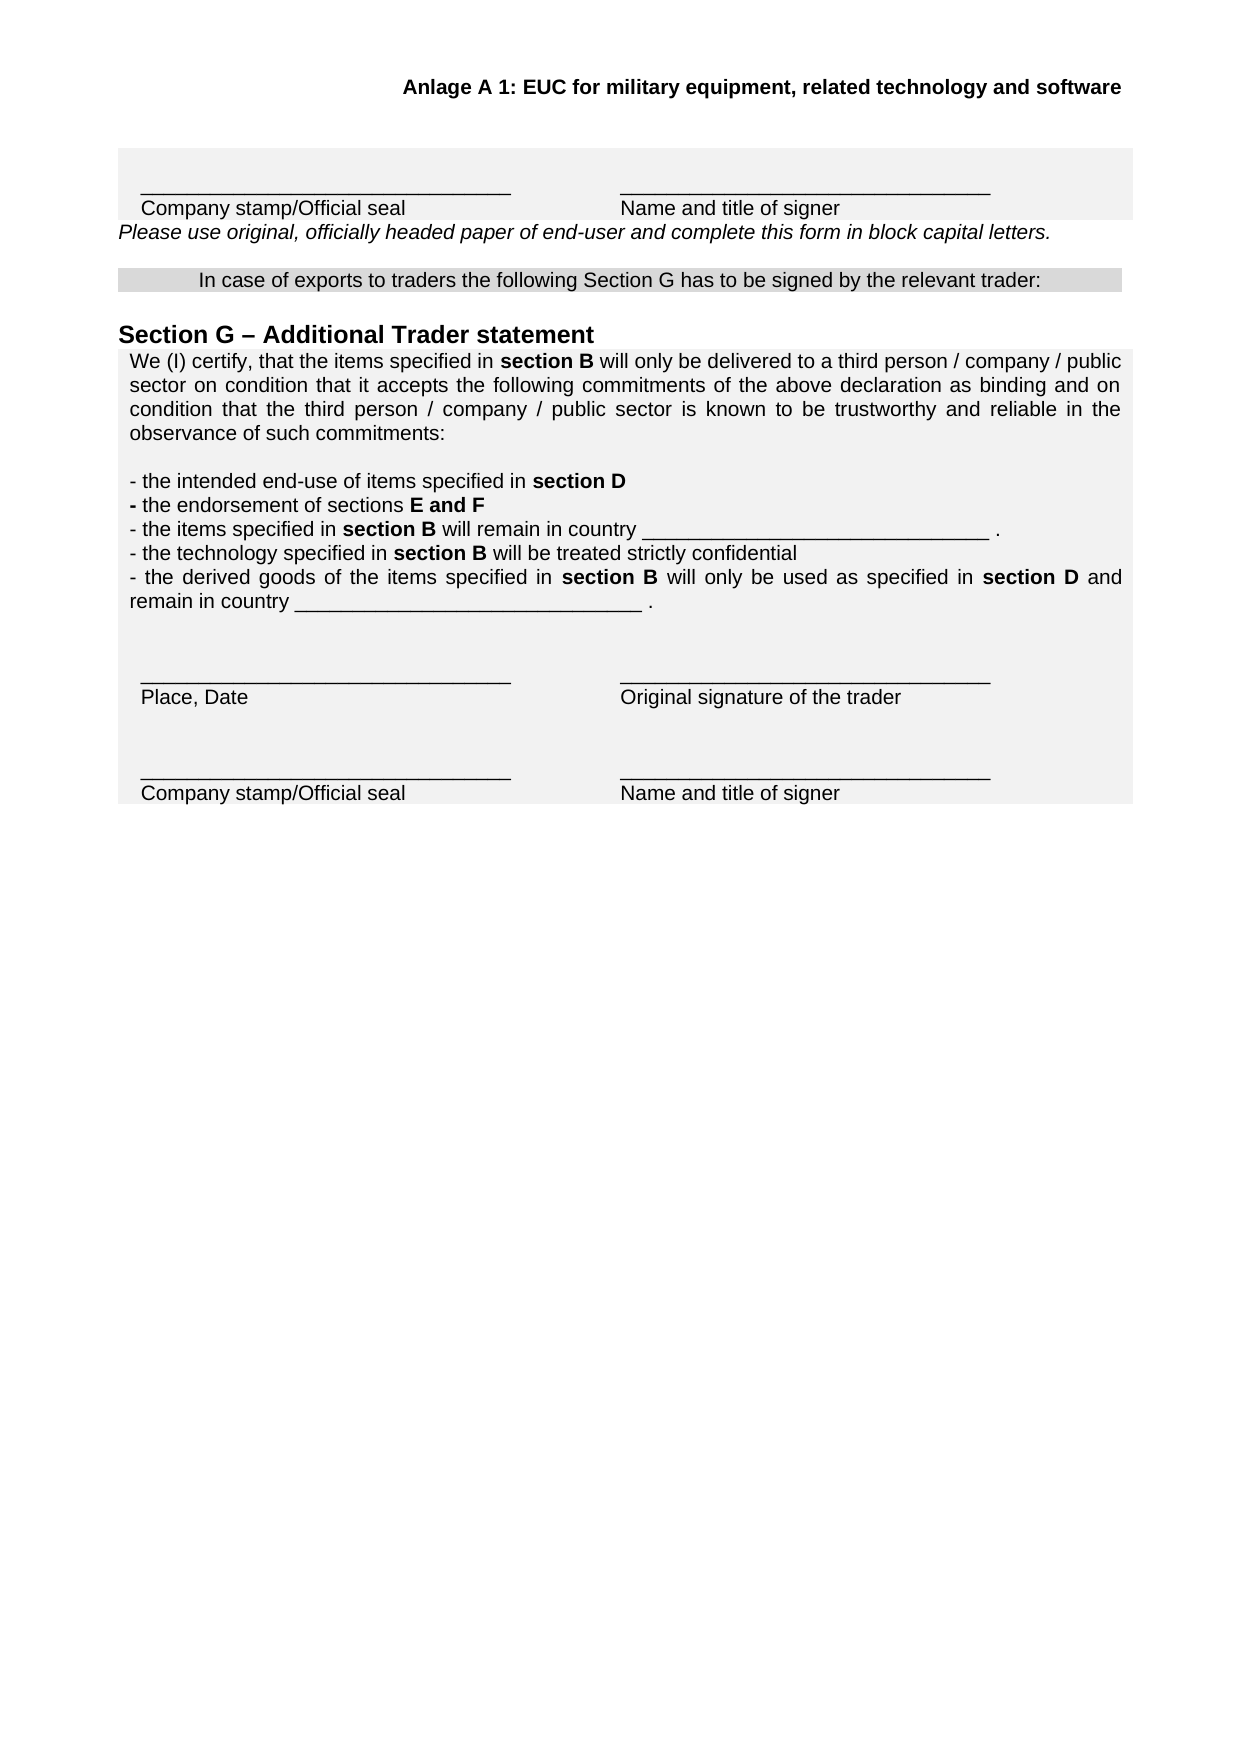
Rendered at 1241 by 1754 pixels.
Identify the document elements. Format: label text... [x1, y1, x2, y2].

text In case of exports to traders the following Section G has to be signed by the relevant trader: [118, 268, 1122, 292]
text Section G – Additional Trader statement [118, 320, 1122, 349]
text Please use original, officially headed paper of end-user and complete this form in block capital letters. [118, 220, 1122, 244]
table_header We (I) certify, that the items specified in section B will only be delivered to a third person / company / public sector on condition that it accepts the following commitments of the above declaration as binding and on condition that the third person / company / public sector is known to be trustworthy and reliable in the observance of such commitments: - the intended end-use of items specified in section D - the endorsement of sections E and F - the items specified in section B will remain in country ______________________________ . - the technology specified in section B will be treated strictly confidential - the derived goods of the items specified in section B will only be used as specified in section D and remain in country ______________________________ . [118, 349, 1133, 804]
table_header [118, 148, 1133, 220]
